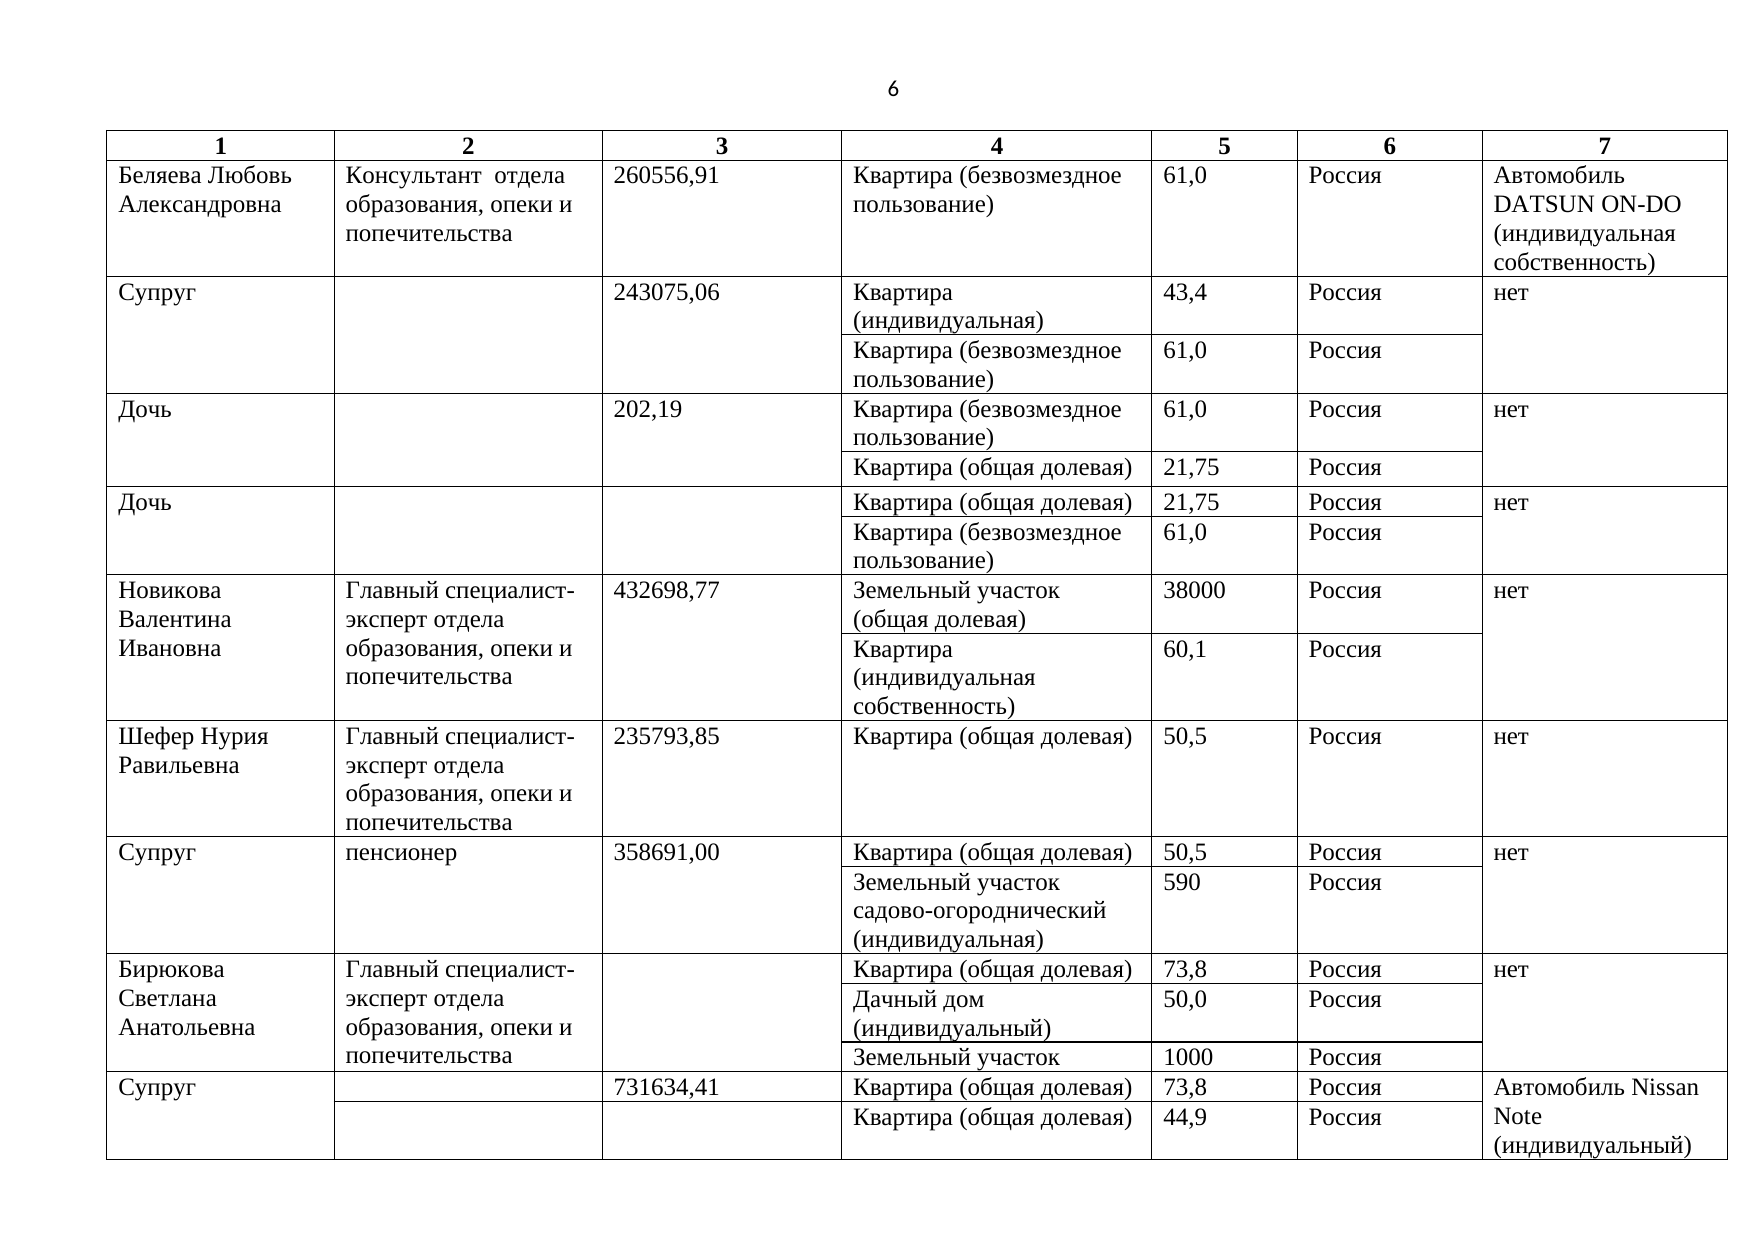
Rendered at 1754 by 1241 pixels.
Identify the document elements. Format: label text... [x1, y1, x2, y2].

table_cell [335, 1072, 602, 1101]
table_cell Квартира (индивидуальная собственность) [842, 634, 1151, 720]
table_cell Россия [1298, 161, 1482, 276]
table_cell Земельный участок [842, 1043, 1151, 1071]
table_cell Земельный участок садово-огороднический (индивидуальная) [842, 867, 1151, 953]
table_cell Беляева Любовь Александровна [107, 161, 334, 276]
table_cell 5 [1152, 131, 1297, 159]
table_cell нет [1483, 721, 1727, 836]
table_cell Россия [1298, 634, 1482, 720]
table_cell Россия [1298, 1043, 1482, 1071]
table_cell [603, 487, 841, 574]
table_cell Россия [1298, 452, 1482, 486]
table_cell [603, 1102, 841, 1158]
table_cell Дачный дом (индивидуальный) [842, 984, 1151, 1041]
table_cell Россия [1298, 837, 1482, 866]
table_cell Квартира (индивидуальная) [842, 277, 1151, 334]
table_cell Россия [1298, 867, 1482, 953]
table_cell 50,0 [1152, 984, 1297, 1041]
table_cell Россия [1298, 575, 1482, 633]
table_cell 731634,41 [603, 1072, 841, 1101]
table_cell 73,8 [1152, 1072, 1297, 1101]
table_cell 235793,85 [603, 721, 841, 836]
table_cell 61,0 [1152, 335, 1297, 393]
table_cell Квартира (общая долевая) [842, 954, 1151, 983]
table_cell Квартира (безвозмездное пользование) [842, 335, 1151, 393]
table_cell нет [1483, 394, 1727, 486]
table_cell Земельный участок (общая долевая) [842, 575, 1151, 633]
table_cell Квартира (общая долевая) [842, 1072, 1151, 1101]
table_cell Главный специалист-эксперт отдела образования, опеки и попечительства [335, 575, 602, 720]
table_cell 1000 [1152, 1043, 1297, 1071]
table_cell 43,4 [1152, 277, 1297, 334]
table_cell 61,0 [1152, 517, 1297, 574]
table_cell Дочь [107, 487, 334, 574]
table_cell нет [1483, 487, 1727, 574]
table_cell 2 [335, 131, 602, 159]
table_cell нет [1483, 277, 1727, 393]
table_cell Квартира (общая долевая) [842, 1102, 1151, 1158]
table_cell 3 [603, 131, 841, 159]
table_cell [335, 394, 602, 486]
table_cell Квартира (безвозмездное пользование) [842, 161, 1151, 276]
table_cell Квартира (общая долевая) [842, 487, 1151, 516]
table_cell 358691,00 [603, 837, 841, 953]
table_cell 6 [1298, 131, 1482, 159]
table_cell 73,8 [1152, 954, 1297, 983]
table_cell 7 [1483, 131, 1727, 159]
table_cell 243075,06 [603, 277, 841, 393]
table_cell 60,1 [1152, 634, 1297, 720]
table_cell 44,9 [1152, 1102, 1297, 1158]
table_cell Россия [1298, 394, 1482, 451]
table_cell Квартира (общая долевая) [842, 837, 1151, 866]
table_cell 50,5 [1152, 837, 1297, 866]
table_cell 38000 [1152, 575, 1297, 633]
table_cell 1 [107, 131, 334, 159]
table_cell Новикова Валентина Ивановна [107, 575, 334, 720]
table_cell 21,75 [1152, 452, 1297, 486]
table_cell 61,0 [1152, 161, 1297, 276]
table_cell пенсионер [335, 837, 602, 953]
table_cell [335, 487, 602, 574]
table_cell Автомобиль DATSUN ON-DO (индивидуальная собственность) [1483, 161, 1727, 276]
table_cell Консультант отдела образования, опеки и попечительства [335, 161, 602, 276]
table_cell 4 [842, 131, 1151, 159]
table_cell Россия [1298, 277, 1482, 334]
table_cell Россия [1298, 517, 1482, 574]
table_cell Россия [1298, 954, 1482, 983]
table_cell 202,19 [603, 394, 841, 486]
table_cell Россия [1298, 1102, 1482, 1158]
table_cell Дочь [107, 394, 334, 486]
table_cell Супруг [107, 1072, 334, 1158]
table_cell нет [1483, 575, 1727, 720]
table_cell 432698,77 [603, 575, 841, 720]
table_cell [603, 954, 841, 1071]
table_cell [335, 1102, 602, 1158]
table_cell Квартира (общая долевая) [842, 721, 1151, 836]
table_cell Главный специалист-эксперт отдела образования, опеки и попечительства [335, 721, 602, 836]
table_cell нет [1483, 954, 1727, 1071]
table_cell 21,75 [1152, 487, 1297, 516]
table_cell Россия [1298, 335, 1482, 393]
table_cell Россия [1298, 1072, 1482, 1101]
table_cell Автомобиль Nissan Note (индивидуальный) [1483, 1072, 1727, 1158]
table_cell нет [1483, 837, 1727, 953]
table_cell Супруг [107, 837, 334, 953]
table_cell 61,0 [1152, 394, 1297, 451]
table_cell Шефер Нурия Равильевна [107, 721, 334, 836]
table_cell Россия [1298, 721, 1482, 836]
table_cell Россия [1298, 984, 1482, 1041]
table_cell [335, 277, 602, 393]
table_cell Супруг [107, 277, 334, 393]
table_cell 590 [1152, 867, 1297, 953]
table_cell Квартира (безвозмездное пользование) [842, 517, 1151, 574]
table_cell 260556,91 [603, 161, 841, 276]
table_cell Квартира (безвозмездное пользование) [842, 394, 1151, 451]
table_cell Главный специалист-эксперт отдела образования, опеки и попечительства [335, 954, 602, 1071]
table_cell Россия [1298, 487, 1482, 516]
table_cell Бирюкова Светлана Анатольевна [107, 954, 334, 1071]
table_cell 50,5 [1152, 721, 1297, 836]
table_cell Квартира (общая долевая) [842, 452, 1151, 486]
